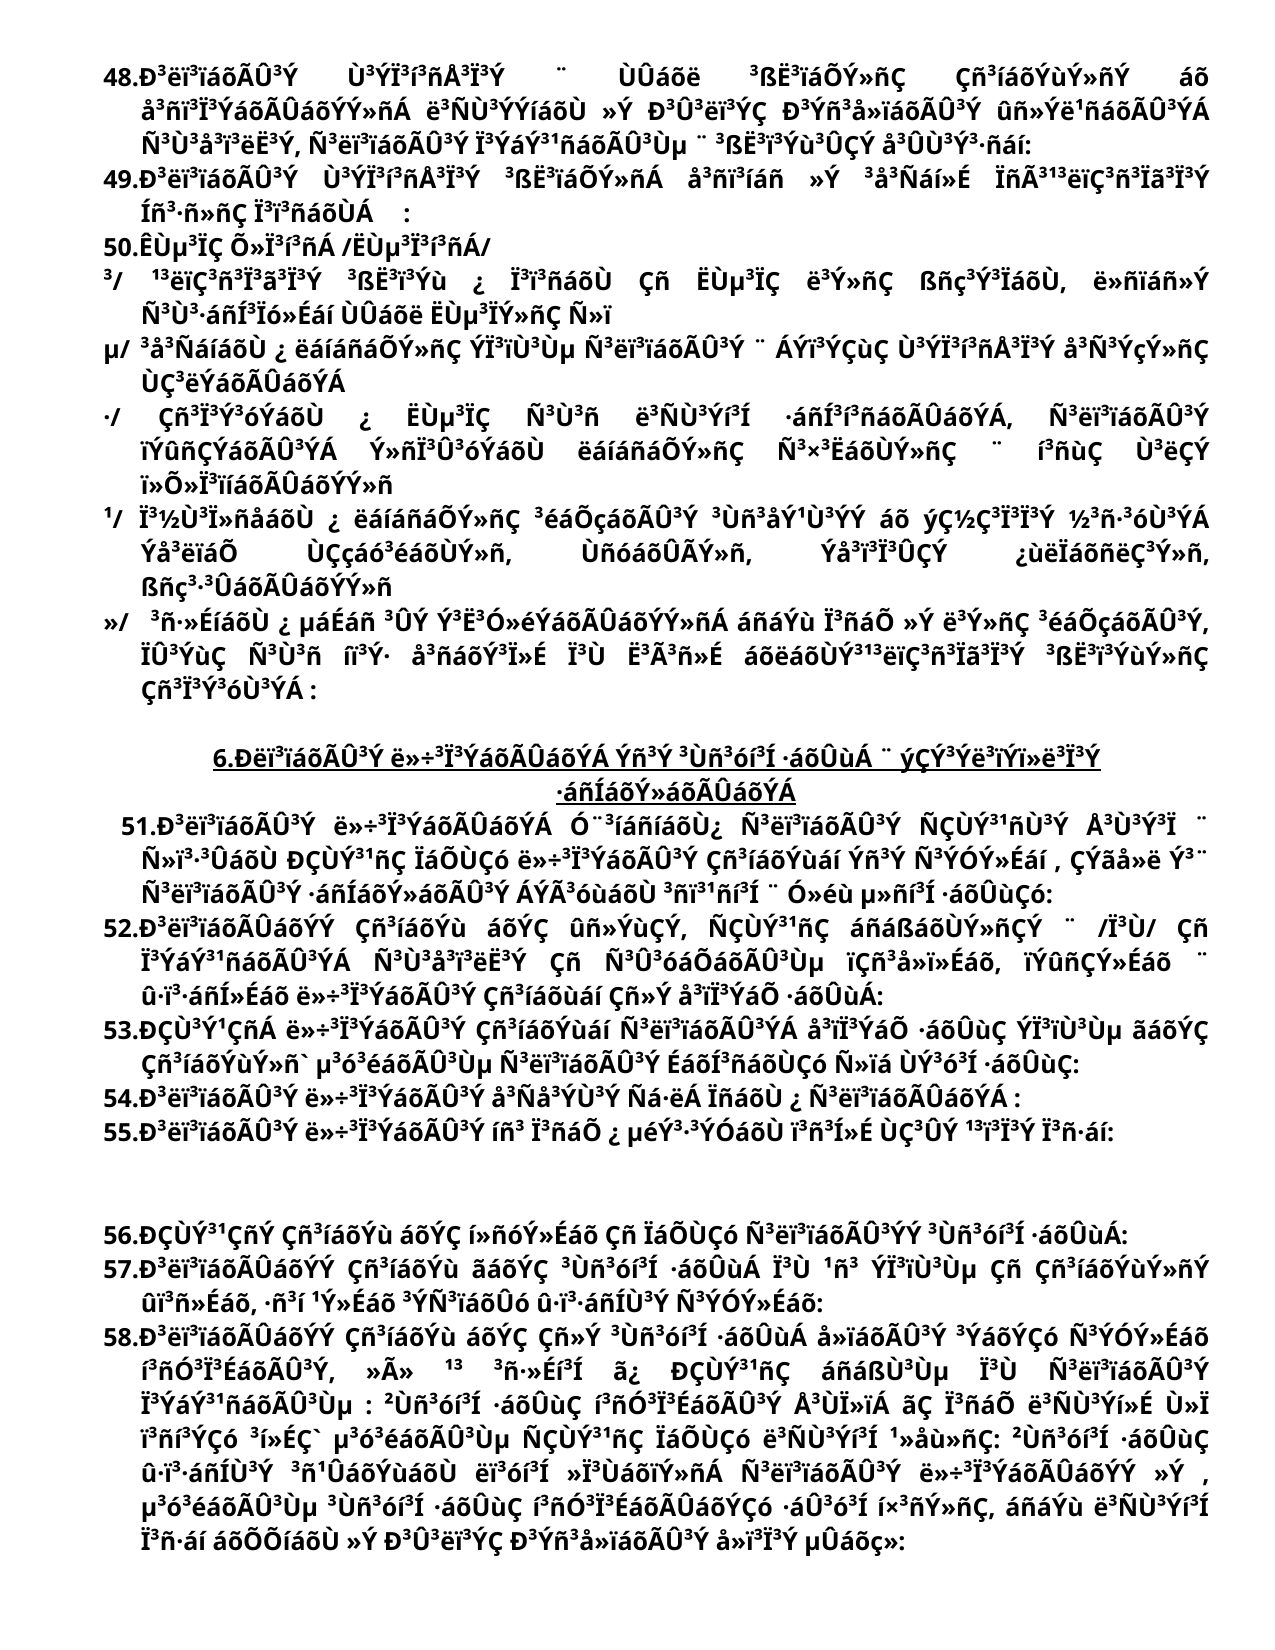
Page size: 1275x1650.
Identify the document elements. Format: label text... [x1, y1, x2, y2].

text 57.Ð³ëï³ïáõÃÛáõÝÝ Çñ³íáõÝù ãáõÝÇ ³Ùñ³óí³Í ·áõÛùÁ Ï³Ù ¹ñ³ ÝÏ³ïÙ³Ùµ Çñ Çñ³íáõÝùÝ»ñÝ ûï³ñ»Éáõ, ·ñ³í ¹Ý»Éáõ ³ÝÑ³ïáõÛó û·ï³·áñÍÙ³Ý Ñ³ÝÓÝ»Éáõ: [103, 1251, 1211, 1319]
text 48.Ð³ëï³ïáõÃÛ³Ý Ù³ÝÏ³í³ñÅ³Ï³Ý ¨ ÙÛáõë ³ßË³ïáÕÝ»ñÇ Çñ³íáõÝùÝ»ñÝ áõ å³ñï³Ï³ÝáõÃÛáõÝÝ»ñÁ ë³ÑÙ³ÝÝíáõÙ »Ý Ð³Û³ëï³ÝÇ Ð³Ýñ³å»ïáõÃÛ³Ý ûñ»Ýë¹ñáõÃÛ³ÝÁ Ñ³Ù³å³ï³ëË³Ý, Ñ³ëï³ïáõÃÛ³Ý Ï³ÝáÝ³¹ñáõÃÛ³Ùµ ¨ ³ßË³ï³Ýù³ÛÇÝ å³ÛÙ³Ý³·ñáí: [103, 59, 1211, 161]
text 49.Ð³ëï³ïáõÃÛ³Ý Ù³ÝÏ³í³ñÅ³Ï³Ý ³ßË³ïáÕÝ»ñÁ å³ñï³íáñ »Ý ³å³Ñáí»É ÏñÃ³¹³ëïÇ³ñ³Ïã³Ï³Ý Íñ³·ñ»ñÇ Ï³ï³ñáõÙÁ : [103, 161, 1211, 229]
text 54.Ð³ëï³ïáõÃÛ³Ý ë»÷³Ï³ÝáõÃÛ³Ý å³Ñå³ÝÙ³Ý Ñá·ëÁ ÏñáõÙ ¿ Ñ³ëï³ïáõÃÛáõÝÁ : [103, 1081, 1211, 1115]
text 51.Ð³ëï³ïáõÃÛ³Ý ë»÷³Ï³ÝáõÃÛáõÝÁ Ó¨³íáñíáõÙ¿ Ñ³ëï³ïáõÃÛ³Ý ÑÇÙÝ³¹ñÙ³Ý Å³Ù³Ý³Ï ¨ Ñ»ï³·³ÛáõÙ ÐÇÙÝ³¹ñÇ ÏáÕÙÇó ë»÷³Ï³ÝáõÃÛ³Ý Çñ³íáõÝùáí Ýñ³Ý Ñ³ÝÓÝ»Éáí , ÇÝãå»ë Ý³¨ Ñ³ëï³ïáõÃÛ³Ý ·áñÍáõÝ»áõÃÛ³Ý ÁÝÃ³óùáõÙ ³ñï³¹ñí³Í ¨ Ó»éù µ»ñí³Í ·áõÛùÇó: [103, 808, 1211, 911]
text ·/ Çñ³Ï³Ý³óÝáõÙ ¿ ËÙµ³ÏÇ Ñ³Ù³ñ ë³ÑÙ³Ýí³Í ·áñÍ³í³ñáõÃÛáõÝÁ, Ñ³ëï³ïáõÃÛ³Ý ïÝûñÇÝáõÃÛ³ÝÁ Ý»ñÏ³Û³óÝáõÙ ëáíáñáÕÝ»ñÇ Ñ³×³ËáõÙÝ»ñÇ ¨ í³ñùÇ Ù³ëÇÝ ï»Õ»Ï³ïíáõÃÛáõÝÝ»ñ [103, 400, 1211, 502]
text 58.Ð³ëï³ïáõÃÛáõÝÝ Çñ³íáõÝù áõÝÇ Çñ»Ý ³Ùñ³óí³Í ·áõÛùÁ å»ïáõÃÛ³Ý ³ÝáõÝÇó Ñ³ÝÓÝ»Éáõ í³ñÓ³Ï³ÉáõÃÛ³Ý, »Ã» ¹³ ³ñ·»Éí³Í ã¿ ÐÇÙÝ³¹ñÇ áñáßÙ³Ùµ Ï³Ù Ñ³ëï³ïáõÃÛ³Ý Ï³ÝáÝ³¹ñáõÃÛ³Ùµ : ²Ùñ³óí³Í ·áõÛùÇ í³ñÓ³Ï³ÉáõÃÛ³Ý Å³ÙÏ»ïÁ ãÇ Ï³ñáÕ ë³ÑÙ³Ýí»É Ù»Ï ï³ñí³ÝÇó ³í»ÉÇ` µ³ó³éáõÃÛ³Ùµ ÑÇÙÝ³¹ñÇ ÏáÕÙÇó ë³ÑÙ³Ýí³Í ¹»åù»ñÇ: ²Ùñ³óí³Í ·áõÛùÇ û·ï³·áñÍÙ³Ý ³ñ¹ÛáõÝùáõÙ ëï³óí³Í »Ï³ÙáõïÝ»ñÁ Ñ³ëï³ïáõÃÛ³Ý ë»÷³Ï³ÝáõÃÛáõÝÝ »Ý , µ³ó³éáõÃÛ³Ùµ ³Ùñ³óí³Í ·áõÛùÇ í³ñÓ³Ï³ÉáõÃÛáõÝÇó ·áÛ³ó³Í í×³ñÝ»ñÇ, áñáÝù ë³ÑÙ³Ýí³Í Ï³ñ·áí áõÕÕíáõÙ »Ý Ð³Û³ëï³ÝÇ Ð³Ýñ³å»ïáõÃÛ³Ý å»ï³Ï³Ý µÛáõç»: [103, 1319, 1211, 1558]
text ¹/ Ï³½Ù³Ï»ñåáõÙ ¿ ëáíáñáÕÝ»ñÇ ³éáÕçáõÃÛ³Ý ³Ùñ³åÝ¹Ù³ÝÝ áõ ýÇ½Ç³Ï³Ï³Ý ½³ñ·³óÙ³ÝÁ Ýå³ëïáÕ ÙÇçáó³éáõÙÝ»ñ, ÙñóáõÛÃÝ»ñ, Ýå³ï³Ï³ÛÇÝ ¿ùëÏáõñëÇ³Ý»ñ, ßñç³·³ÛáõÃÛáõÝÝ»ñ [103, 502, 1211, 604]
text »/ ³ñ·»ÉíáõÙ ¿ µáÉáñ ³ÛÝ Ý³Ë³Ó»éÝáõÃÛáõÝÝ»ñÁ áñáÝù Ï³ñáÕ »Ý ë³Ý»ñÇ ³éáÕçáõÃÛ³Ý, ÏÛ³ÝùÇ Ñ³Ù³ñ íï³Ý· å³ñáõÝ³Ï»É Ï³Ù Ë³Ã³ñ»É áõëáõÙÝ³¹³ëïÇ³ñ³Ïã³Ï³Ý ³ßË³ï³ÝùÝ»ñÇ Çñ³Ï³Ý³óÙ³ÝÁ : [103, 604, 1211, 706]
text 6.Ðëï³ïáõÃÛ³Ý ë»÷³Ï³ÝáõÃÛáõÝÁ Ýñ³Ý ³Ùñ³óí³Í ·áõÛùÁ ¨ ýÇÝ³Ýë³ïÝï»ë³Ï³Ý ·áñÍáõÝ»áõÃÛáõÝÁ [103, 740, 1211, 808]
text 53.ÐÇÙ³Ý¹ÇñÁ ë»÷³Ï³ÝáõÃÛ³Ý Çñ³íáõÝùáí Ñ³ëï³ïáõÃÛ³ÝÁ å³ïÏ³ÝáÕ ·áõÛùÇ ÝÏ³ïÙ³Ùµ ãáõÝÇ Çñ³íáõÝùÝ»ñ` µ³ó³éáõÃÛ³Ùµ Ñ³ëï³ïáõÃÛ³Ý ÉáõÍ³ñáõÙÇó Ñ»ïá ÙÝ³ó³Í ·áõÛùÇ: [103, 1013, 1211, 1081]
text 56.ÐÇÙÝ³¹ÇñÝ Çñ³íáõÝù áõÝÇ í»ñóÝ»Éáõ Çñ ÏáÕÙÇó Ñ³ëï³ïáõÃÛ³ÝÝ ³Ùñ³óí³Í ·áõÛùÁ: [103, 1217, 1211, 1251]
text 55.Ð³ëï³ïáõÃÛ³Ý ë»÷³Ï³ÝáõÃÛ³Ý íñ³ Ï³ñáÕ ¿ µéÝ³·³ÝÓáõÙ ï³ñ³Í»É ÙÇ³ÛÝ ¹³ï³Ï³Ý Ï³ñ·áí: [103, 1115, 1211, 1149]
text 52.Ð³ëï³ïáõÃÛáõÝÝ Çñ³íáõÝù áõÝÇ ûñ»ÝùÇÝ, ÑÇÙÝ³¹ñÇ áñáßáõÙÝ»ñÇÝ ¨ /Ï³Ù/ Çñ Ï³ÝáÝ³¹ñáõÃÛ³ÝÁ Ñ³Ù³å³ï³ëË³Ý Çñ Ñ³Û³óáÕáõÃÛ³Ùµ ïÇñ³å»ï»Éáõ, ïÝûñÇÝ»Éáõ ¨ û·ï³·áñÍ»Éáõ ë»÷³Ï³ÝáõÃÛ³Ý Çñ³íáõùáí Çñ»Ý å³ïÏ³ÝáÕ ·áõÛùÁ: [103, 911, 1211, 1013]
text ³/ ¹³ëïÇ³ñ³Ï³ã³Ï³Ý ³ßË³ï³Ýù ¿ Ï³ï³ñáõÙ Çñ ËÙµ³ÏÇ ë³Ý»ñÇ ßñç³Ý³ÏáõÙ, ë»ñïáñ»Ý Ñ³Ù³·áñÍ³Ïó»Éáí ÙÛáõë ËÙµ³ÏÝ»ñÇ Ñ»ï [103, 263, 1211, 332]
text µ/ ³å³ÑáíáõÙ ¿ ëáíáñáÕÝ»ñÇ ÝÏ³ïÙ³Ùµ Ñ³ëï³ïáõÃÛ³Ý ¨ ÁÝï³ÝÇùÇ Ù³ÝÏ³í³ñÅ³Ï³Ý å³Ñ³ÝçÝ»ñÇ ÙÇ³ëÝáõÃÛáõÝÁ [103, 332, 1211, 400]
text 50.ÊÙµ³ÏÇ Õ»Ï³í³ñÁ /ËÙµ³Ï³í³ñÁ/ [103, 229, 1211, 263]
